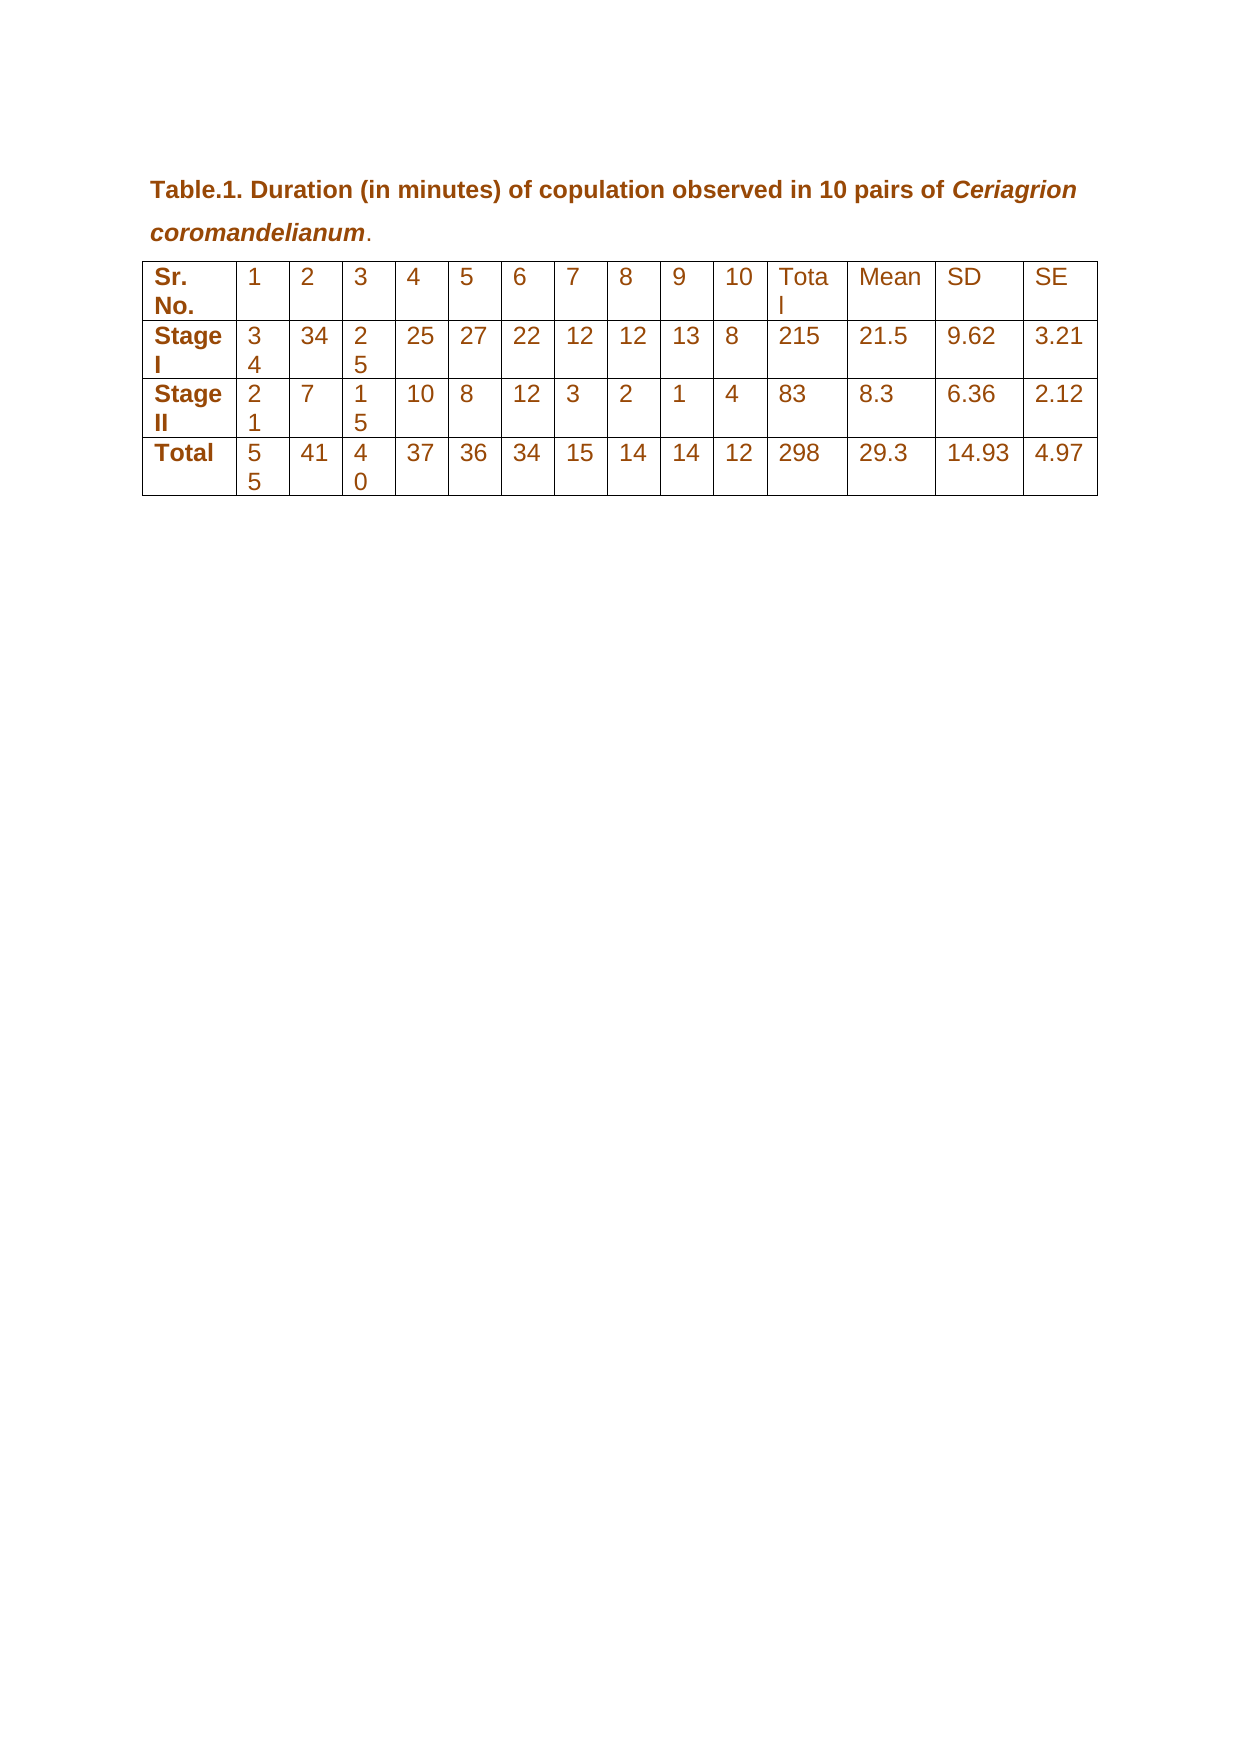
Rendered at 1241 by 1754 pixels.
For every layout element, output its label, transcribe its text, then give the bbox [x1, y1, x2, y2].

table_header Total [768, 262, 847, 320]
table_header 8 [608, 262, 660, 320]
table_header 6 [502, 262, 554, 320]
text Table.1. Duration (in minutes) of copulation observed in 10 pairs of Ceriagrion coromandelianum. [150, 175, 1087, 247]
table_cell 8 [714, 321, 767, 378]
table_cell 37 [396, 438, 448, 495]
table_cell 55 [237, 438, 289, 495]
table_cell 2 [608, 379, 660, 437]
table_cell 6.36 [936, 379, 1023, 437]
table_header 7 [555, 262, 607, 320]
table_header 9 [661, 262, 713, 320]
table_header 3 [343, 262, 395, 320]
table_cell 15 [343, 379, 395, 437]
table_cell 34 [237, 321, 289, 378]
table_cell 15 [555, 438, 607, 495]
table_header 4 [396, 262, 448, 320]
table_header 10 [714, 262, 767, 320]
table_cell Stage II [143, 379, 236, 437]
table_cell Stage I [143, 321, 236, 378]
table_cell 298 [768, 438, 847, 495]
table_cell 13 [661, 321, 713, 378]
table_cell 8.3 [848, 379, 935, 437]
table_header Sr. No. [143, 262, 236, 320]
table_cell 3.21 [1024, 321, 1097, 378]
table_cell 1 [661, 379, 713, 437]
table_header SD [936, 262, 1023, 320]
table_cell 12 [608, 321, 660, 378]
table_cell 3 [555, 379, 607, 437]
table_cell 21 [237, 379, 289, 437]
table_cell 29.3 [848, 438, 935, 495]
table_cell 2.12 [1024, 379, 1097, 437]
table_cell 21.5 [848, 321, 935, 378]
table_cell 27 [449, 321, 501, 378]
table_cell 12 [502, 379, 554, 437]
table_cell 4.97 [1024, 438, 1097, 495]
table_cell 36 [449, 438, 501, 495]
table_cell 4 [714, 379, 767, 437]
table_cell 8 [449, 379, 501, 437]
table_cell 25 [396, 321, 448, 378]
table_cell 25 [343, 321, 395, 378]
table_cell 7 [290, 379, 342, 437]
table_cell 83 [768, 379, 847, 437]
table_cell Total [143, 438, 236, 495]
table_cell 34 [502, 438, 554, 495]
table_cell 12 [714, 438, 767, 495]
table_cell 34 [290, 321, 342, 378]
table_cell 10 [396, 379, 448, 437]
table_cell 14.93 [936, 438, 1023, 495]
table_cell 14 [608, 438, 660, 495]
table_cell 215 [768, 321, 847, 378]
table_header 1 [237, 262, 289, 320]
table_header 5 [449, 262, 501, 320]
table_cell 40 [343, 438, 395, 495]
table_cell 22 [502, 321, 554, 378]
table_cell 12 [555, 321, 607, 378]
table_header SE [1024, 262, 1097, 320]
table_cell 9.62 [936, 321, 1023, 378]
table_header 2 [290, 262, 342, 320]
table_cell 14 [661, 438, 713, 495]
table_cell 41 [290, 438, 342, 495]
table_header Mean [848, 262, 935, 320]
